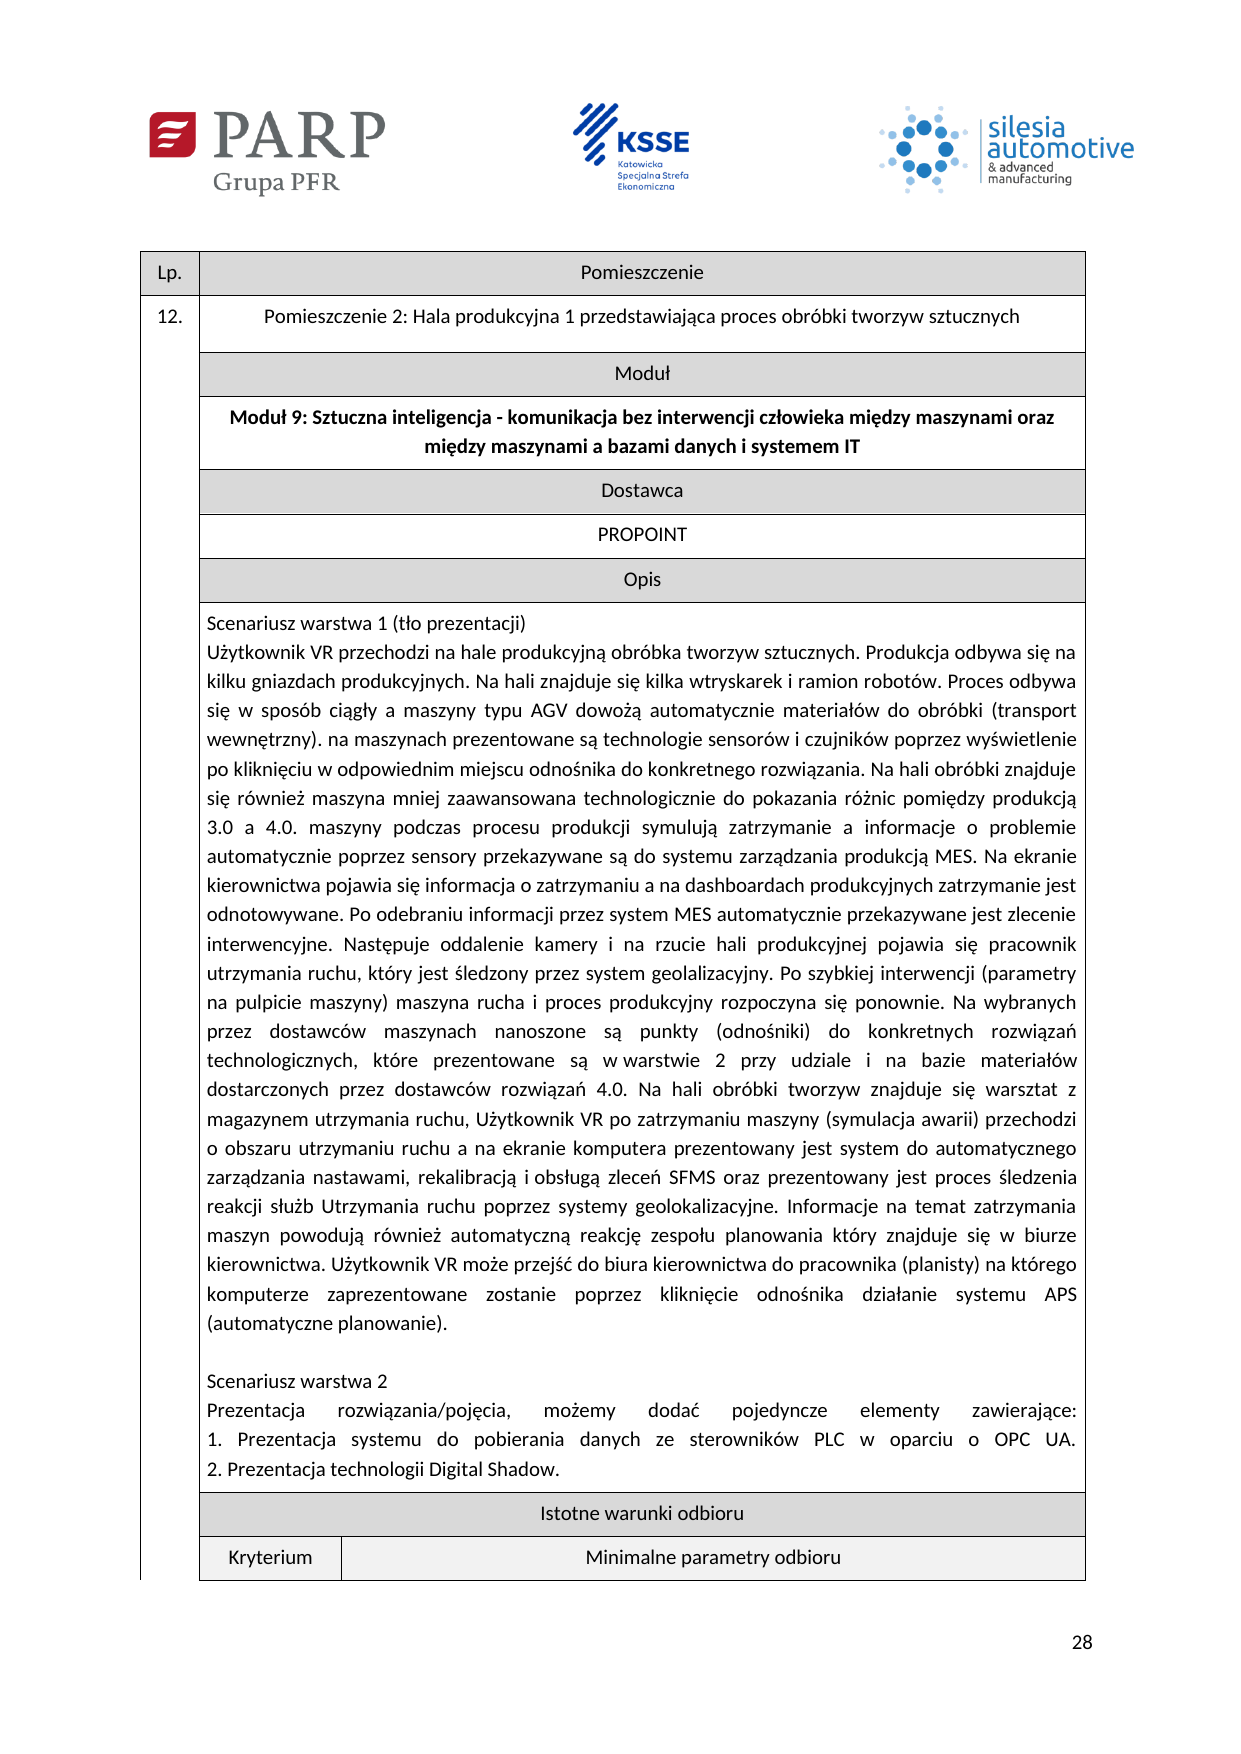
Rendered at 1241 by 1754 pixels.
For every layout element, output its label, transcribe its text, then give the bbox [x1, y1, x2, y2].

table_cell Scenariusz warstwa 1 (tło prezentacji) Użytkownik VR przechodzi na hale produkcyjną obróbka tworzyw sztucznych. Produkcja odbywa się na kilku gniazdach produkcyjnych. Na hali znajduje się kilka wtryskarek i ramion robotów. Proces odbywa się w sposób ciągły a maszyny typu AGV dowożą automatycznie materiałów do obróbki (transport wewnętrzny). na maszynach prezentowane są technologie sensorów i czujników poprzez wyświetlenie po kliknięciu w odpowiednim miejscu odnośnika do konkretnego rozwiązania. Na hali obróbki znajduje się również maszyna mniej zaawansowana technologicznie do pokazania różnic pomiędzy produkcją 3.0 a 4.0. maszyny podczas procesu produkcji symulują zatrzymanie a informacje o problemie automatycznie poprzez sensory przekazywane są do systemu zarządzania produkcją MES. Na ekranie kierownictwa pojawia się informacja o zatrzymaniu a na dashboardach produkcyjnych zatrzymanie jest odnotowywane. Po odebraniu informacji przez system MES automatycznie przekazywane jest zlecenie interwencyjne. Następuje oddalenie kamery i na rzucie hali produkcyjnej pojawia się pracownik utrzymania ruchu, który jest śledzony przez system geolalizacyjny. Po szybkiej interwencji (parametry na pulpicie maszyny) maszyna rucha i proces produkcyjny rozpoczyna się ponownie. Na wybranych przez dostawców maszynach nanoszone są punkty (odnośniki) do konkretnych rozwiązań technologicznych, które prezentowane są w warstwie 2 przy udziale i na bazie materiałów dostarczonych przez dostawców rozwiązań 4.0. Na hali obróbki tworzyw znajduje się warsztat z magazynem utrzymania ruchu, Użytkownik VR po zatrzymaniu maszyny (symulacja awarii) przechodzi o obszaru utrzymaniu ruchu a na ekranie komputera prezentowany jest system do automatycznego zarządzania nastawami, rekalibracją i obsługą zleceń SFMS oraz prezentowany jest proces śledzenia reakcji służb Utrzymania ruchu poprzez systemy geolokalizacyjne. Informacje na temat zatrzymania maszyn powodują również automatyczną reakcję zespołu planowania który znajduje się w biurze kierownictwa. Użytkownik VR może przejść do biura kierownictwa do pracownika (planisty) na którego komputerze zaprezentowane zostanie poprzez kliknięcie odnośnika działanie systemu APS (automatyczne planowanie). Scenariusz warstwa 2 Prezentacja rozwiązania/pojęcia, możemy dodać pojedyncze elementy zawierające: 1. Prezentacja systemu do pobierania danych ze sterowników PLC w oparciu o OPC UA. 2. Prezentacja technologii Digital Shadow. [200, 603, 1085, 1492]
table_cell PROPOINT [200, 515, 1085, 558]
table_cell Moduł 9: Sztuczna inteligencja - komunikacja bez interwencji człowieka między maszynami oraz między maszynami a bazami danych i systemem IT [200, 397, 1085, 469]
table_header Pomieszczenie [200, 252, 1085, 295]
picture [571, 97, 702, 207]
table_cell Istotne warunki odbioru [200, 1493, 1085, 1536]
table_cell Pomieszczenie 2: Hala produkcyjna 1 przedstawiająca proces obróbki tworzyw sztucznych [200, 296, 1085, 352]
table_cell 12. [141, 296, 199, 1580]
picture [873, 96, 1140, 197]
table_header Lp. [141, 252, 199, 295]
table_cell Kryterium [200, 1537, 341, 1580]
table_cell Dostawca [200, 470, 1085, 513]
picture [147, 109, 388, 199]
table_cell Moduł [200, 353, 1085, 396]
table_cell Opis [200, 559, 1085, 602]
table_cell Minimalne parametry odbioru [342, 1537, 1085, 1580]
